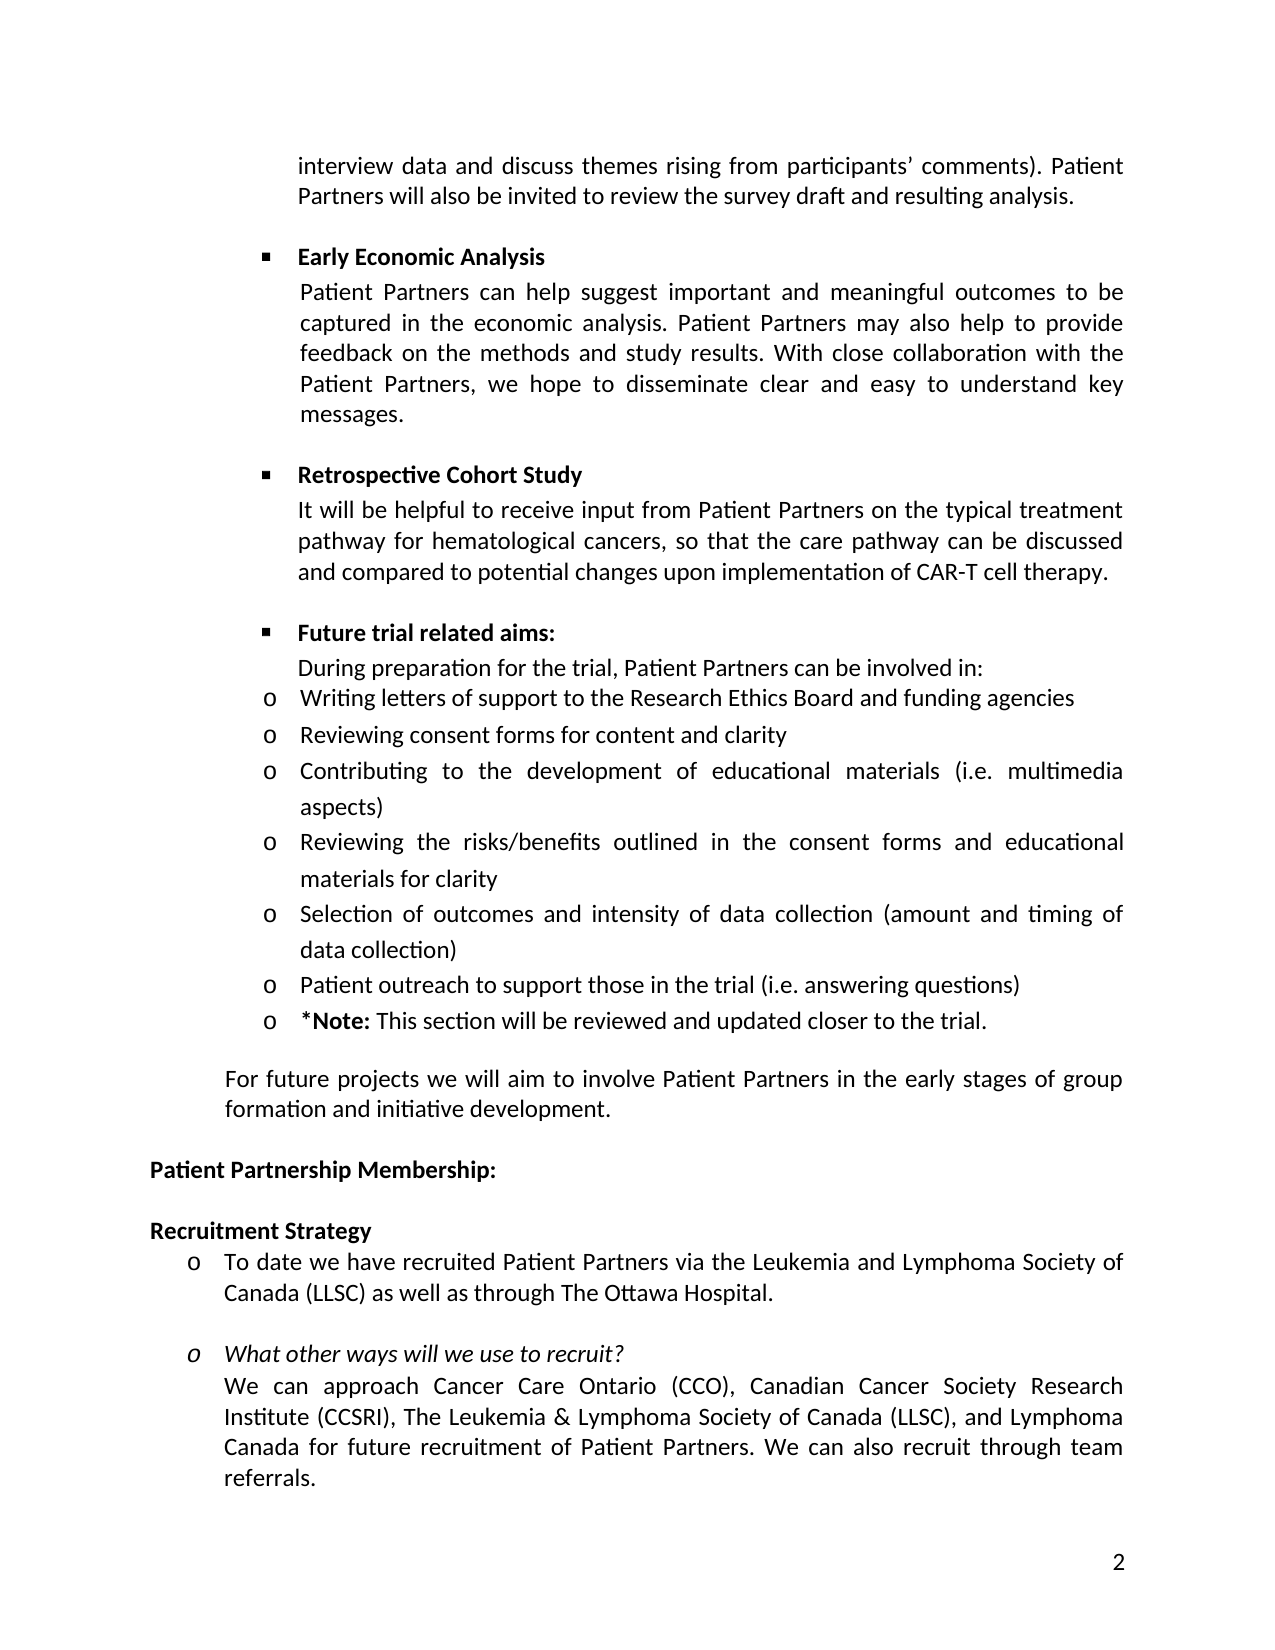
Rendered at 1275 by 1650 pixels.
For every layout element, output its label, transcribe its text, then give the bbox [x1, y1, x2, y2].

list To date we have recruited Patient Partners via the Leukemia and Lymphoma Society of Canada (LLSC) as well as through The Ottawa Hospital. [186, 1246, 1125, 1308]
list During preparation for the trial, Patient Partners can be involved in: [298, 652, 1125, 682]
list Future trial related aims: [260, 617, 1125, 647]
list What other ways will we use to recruit? [186, 1339, 1125, 1370]
list Contributing to the development of educational materials (i.e. multimedia aspects) [262, 755, 1125, 822]
text Recruitment Strategy [150, 1215, 1125, 1246]
text For future projects we will aim to involve Patient Partners in the early stages of group formation and initiative development. [225, 1063, 1125, 1124]
text We can approach Cancer Care Ontario (CCO), Canadian Cancer Society Research Institute (CCSRI), The Leukemia & Lymphoma Society of Canada (LLSC), and Lymphoma Canada for future recruitment of Patient Partners. We can also recruit through team referrals. [224, 1370, 1125, 1492]
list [298, 150, 1125, 211]
list Patient Partners can help suggest important and meaningful outcomes to be captured in the economic analysis. Patient Partners may also help to provide feedback on the methods and study results. With close collaboration with the Patient Partners, we hope to disseminate clear and easy to understand key messages. [300, 277, 1125, 429]
list *Note: This section will be reviewed and updated closer to the trial. [262, 1005, 1125, 1037]
list Writing letters of support to the Research Ethics Board and funding agencies [262, 682, 1125, 714]
list Selection of outcomes and intensity of data collection (amount and timing of data collection) [262, 898, 1125, 964]
list Reviewing the risks/benefits outlined in the consent forms and educational materials for clarity [262, 826, 1125, 893]
list Patient outreach to support those in the trial (i.e. answering questions) [262, 969, 1125, 1001]
list Early Economic Analysis [260, 242, 1125, 272]
text Patient Partnership Membership: [150, 1154, 1125, 1185]
list Reviewing consent forms for content and clarity [262, 719, 1125, 751]
list It will be helpful to receive input from Patient Partners on the typical treatment pathway for hematological cancers, so that the care pathway can be discussed and compared to potential changes upon implementation of CAR-T cell therapy. [298, 495, 1125, 586]
list Retrospective Cohort Study [260, 460, 1125, 490]
